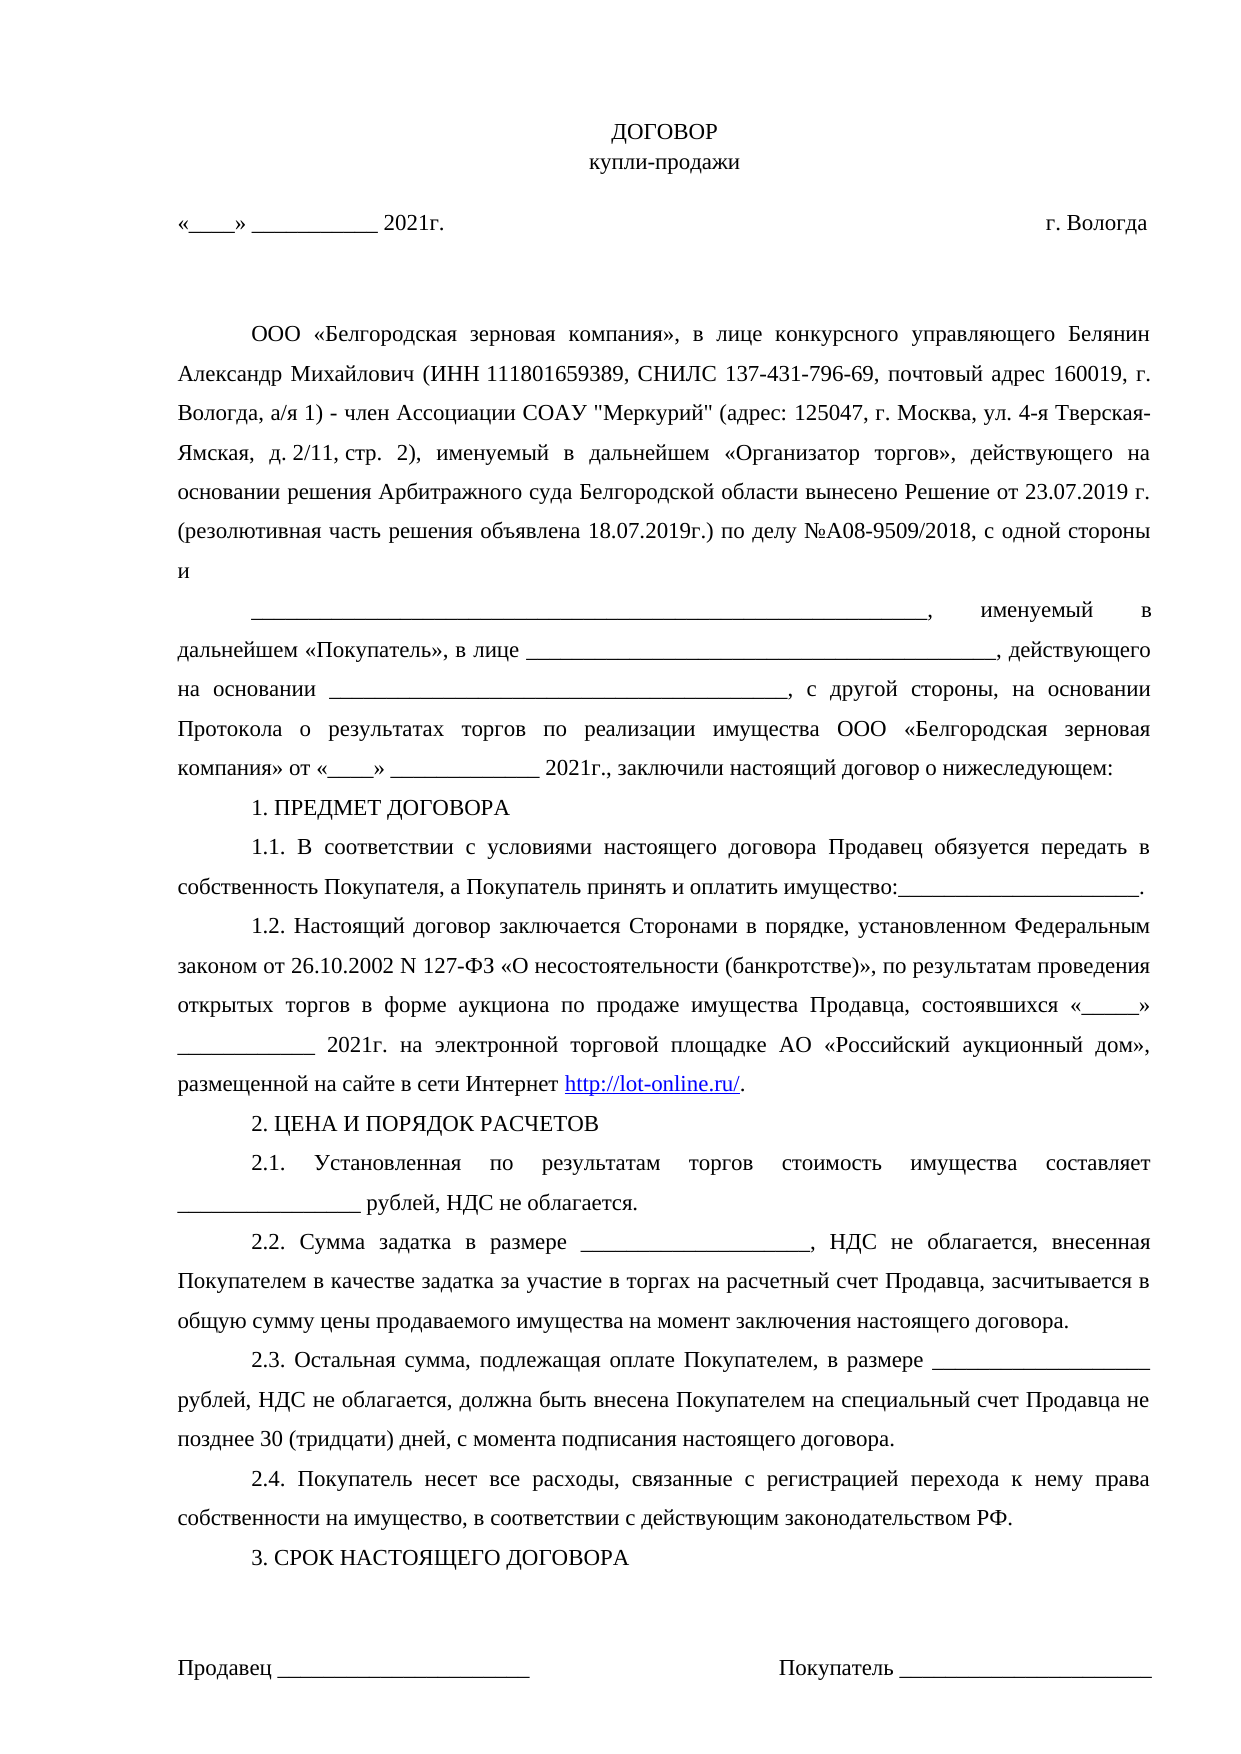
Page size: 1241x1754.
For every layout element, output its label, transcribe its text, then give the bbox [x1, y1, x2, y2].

text 1. ПРЕДМЕТ ДОГОВОРА [177, 794, 1152, 820]
text 2.2. Сумма задатка в размере ____________________, НДС не облагается, внесенная Покупателем в качестве задатка за участие в торгах на расчетный счет Продавца, засчитывается в общую сумму цены продаваемого имущества на момент заключения настоящего договора. [177, 1228, 1152, 1333]
list 1.2. Настоящий договор заключается Сторонами в порядке, установленном Федеральным законом от 26.10.2002 N 127-ФЗ «О несостоятельности (банкротстве)», по результатам проведения открытых торгов в форме аукциона по продаже имущества Продавца, состоявшихся «_____» ____________ 2021г. на электронной торговой площадке АО «Российский аукционный дом», размещенной на сайте в сети Интернет http://lot-online.ru/. [177, 912, 1152, 1097]
text 2.4. Покупатель несет все расходы, связанные с регистрацией перехода к нему права собственности на имущество, в соответствии с действующим законодательством РФ. [177, 1465, 1152, 1531]
text 2.3. Остальная сумма, подлежащая оплате Покупателем, в размере ___________________ рублей, НДС не облагается, должна быть внесена Покупателем на специальный счет Продавца не позднее 30 (тридцати) дней, с момента подписания настоящего договора. [177, 1347, 1152, 1452]
text «____» ___________ 2021г. г. Вологда [177, 209, 1152, 235]
text ДОГОВОР [177, 118, 1152, 144]
text 1.1. В соответствии с условиями настоящего договора Продавец обязуется передать в собственность Покупателя, а Покупатель принять и оплатить имущество:_____________________. [177, 833, 1152, 899]
text 2.1. Установленная по результатам торгов стоимость имущества составляет ________________ рублей, НДС не облагается. [177, 1149, 1152, 1215]
text 3. СРОК НАСТОЯЩЕГО ДОГОВОРА [177, 1544, 1152, 1570]
text купли-продажи [177, 148, 1152, 175]
text ___________________________________________________________, именуемый в дальнейшем «Покупатель», в лице _________________________________________, действующего на основании ________________________________________, с другой стороны, на основании Протокола о результатах торгов по реализации имущества ООО «Белгородская зерновая компания» от «____» _____________ 2021г., заключили настоящий договор о нижеследующем: [177, 596, 1152, 781]
text 2. ЦЕНА И ПОРЯДОК РАСЧЕТОВ [177, 1110, 1152, 1136]
text ООО «Белгородская зерновая компания», в лице конкурсного управляющего Белянин Александр Михайлович (ИНН 111801659389, СНИЛС 137-431-796-69, почтовый адрес 160019, г. Вологда, а/я 1) - член Ассоциации СОАУ "Меркурий" (адрес: 125047, г. Москва, ул. 4-я Тверская-Ямская, д. 2/11, стр. 2), именуемый в дальнейшем «Организатор торгов», действующего на основании решения Арбитражного суда Белгородской области вынесено Решение от 23.07.2019 г. (резолютивная часть решения объявлена 18.07.2019г.) по делу №А08-9509/2018, с одной стороны и [177, 320, 1152, 583]
